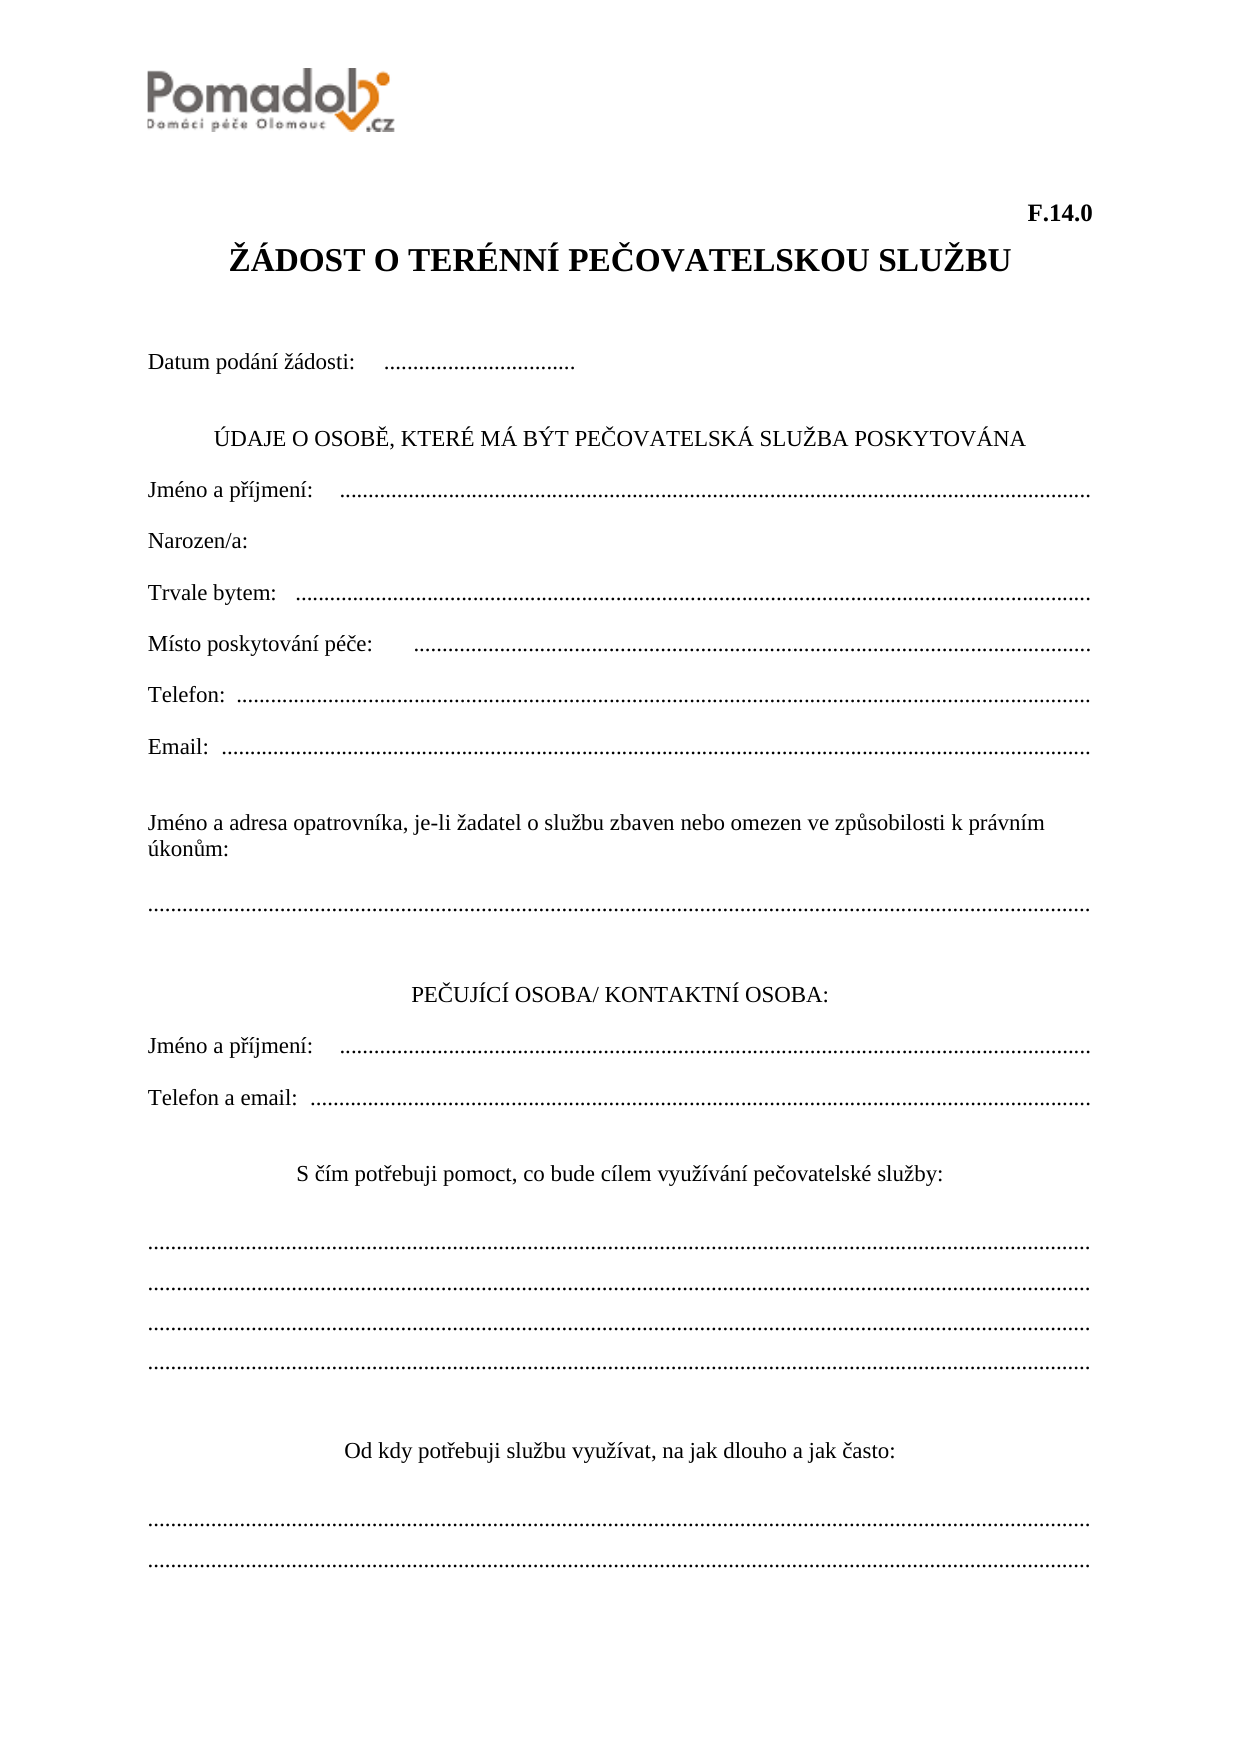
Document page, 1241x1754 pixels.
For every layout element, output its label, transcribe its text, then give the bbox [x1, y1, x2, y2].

text Email: [148, 733, 1093, 759]
text Telefon: [148, 681, 1093, 708]
subtitle Jméno a adresa opatrovníka, je-li žadatel o službu zbaven nebo omezen ve způsobilosti k právním úkonům: [148, 809, 1093, 862]
text Jméno a příjmení: [148, 476, 1093, 502]
text Narozen/a: [148, 527, 1093, 554]
text Telefon a email: [148, 1084, 1093, 1110]
subtitle ÚDAJE O OSOBĚ, KTERÉ MÁ BÝT PEČOVATELSKÁ SLUŽBA POSKYTOVÁNA [148, 424, 1093, 451]
subtitle S čím potřebuji pomoct, co bude cílem využívání pečovatelské služby: [148, 1160, 1093, 1187]
text Místo poskytování péče: [148, 630, 1093, 656]
text Jméno a příjmení: [148, 1032, 1093, 1059]
subtitle F.14.0 [148, 198, 1093, 226]
subtitle PEČUJÍCÍ OSOBA/ KONTAKTNÍ OSOBA: [148, 981, 1093, 1007]
text Trvale bytem: [148, 579, 1093, 605]
subtitle ŽÁDOST O TERÉNNÍ PEČOVATELSKOU SLUŽBU [148, 241, 1093, 279]
subtitle Od kdy potřebuji službu využívat, na jak dlouho a jak často: [148, 1437, 1093, 1464]
picture [147, 68, 395, 132]
subtitle Datum podání žádosti: [148, 348, 1093, 374]
